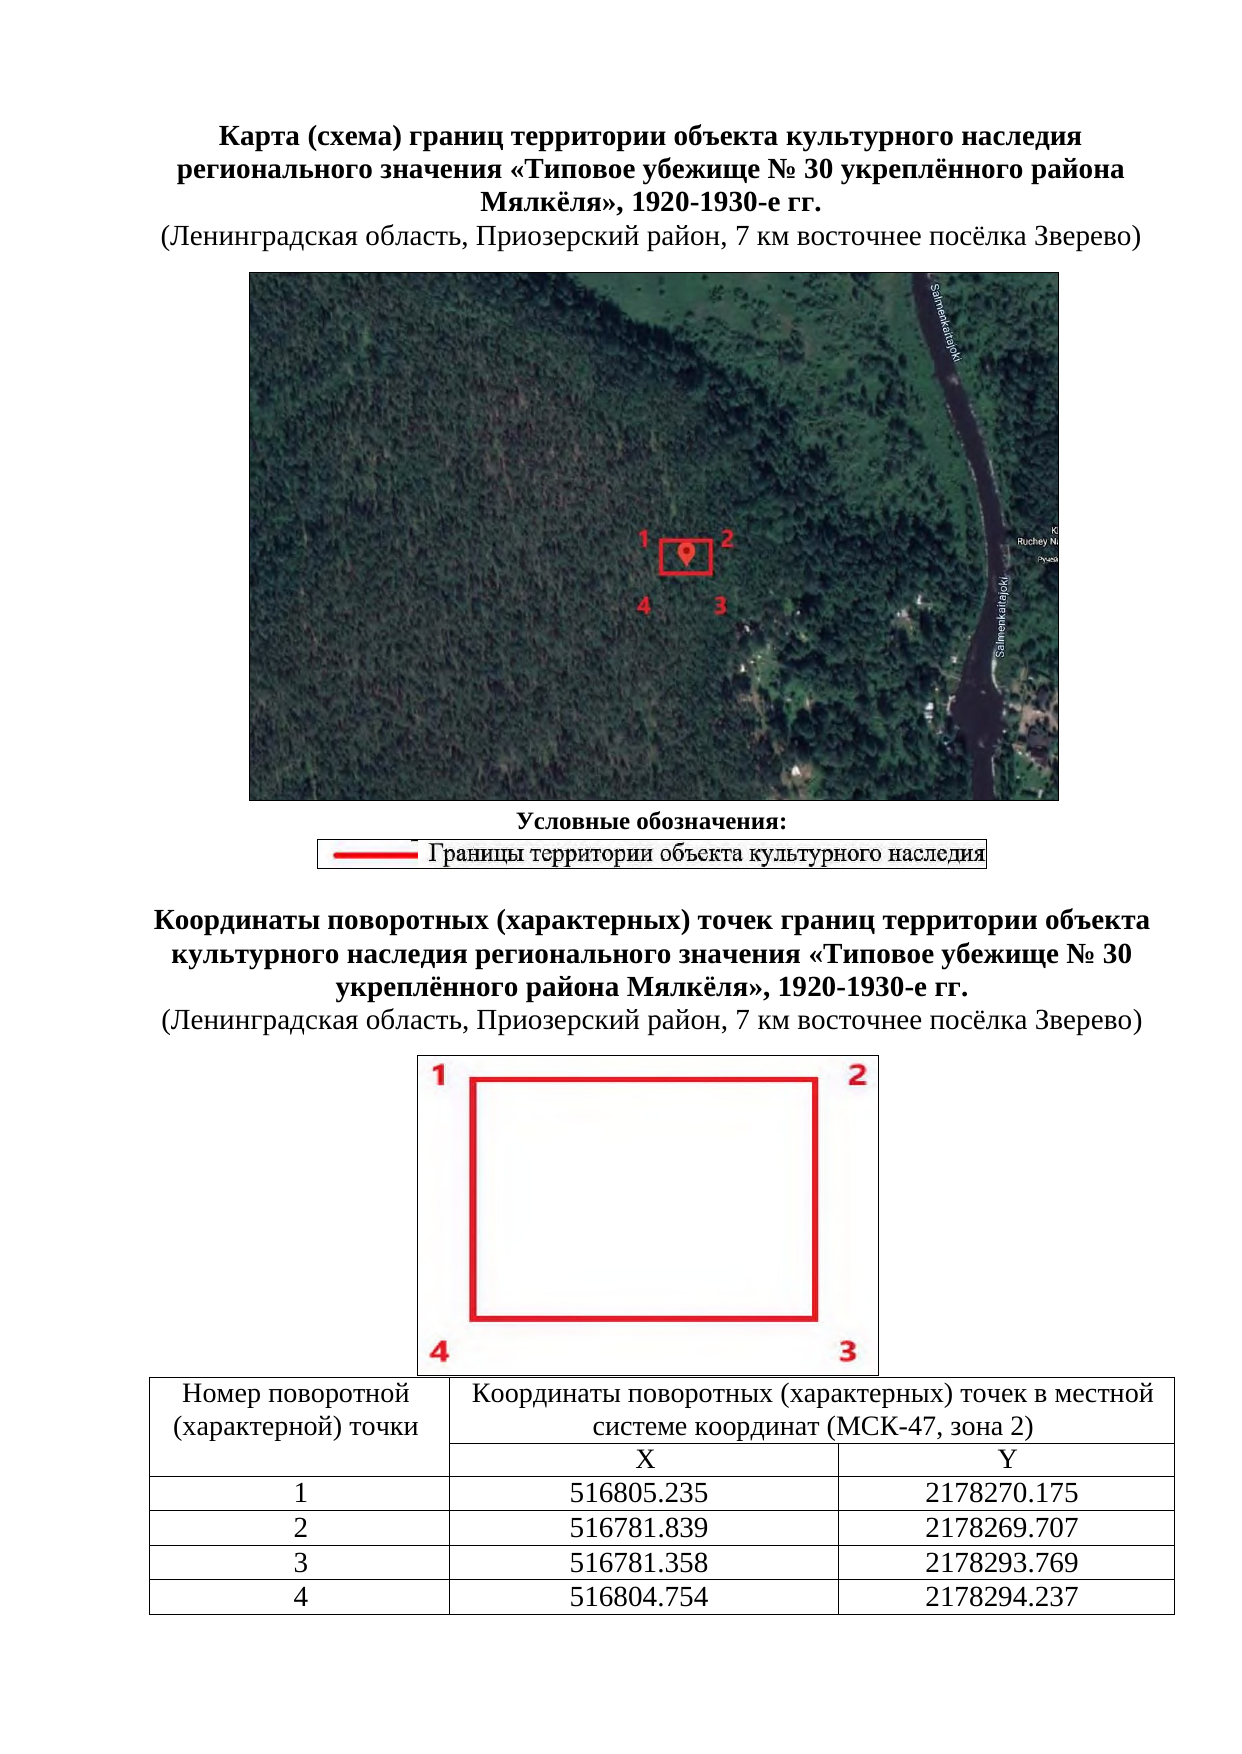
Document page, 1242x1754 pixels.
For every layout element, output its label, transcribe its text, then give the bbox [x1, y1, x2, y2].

table_cell 516805.235 [450, 1477, 838, 1510]
table_cell Y [839, 1444, 1174, 1476]
table_header Координаты поворотных (характерных) точек в местной системе координат (МСК-47, зона 2) [450, 1378, 1174, 1442]
table_cell 2 [150, 1511, 449, 1545]
table_cell 2178293.769 [839, 1546, 1174, 1579]
table_cell 2178294.237 [839, 1580, 1174, 1614]
table_cell 4 [150, 1580, 449, 1614]
table_cell 3 [150, 1546, 449, 1579]
picture [250, 273, 1058, 800]
text (Ленинградская область, Приозерский район, 7 км восточнее посёлка Зверево) [156, 1003, 1147, 1036]
table_header Номер поворотной (характерной) точки [150, 1378, 449, 1476]
table_cell 2178269.707 [839, 1511, 1174, 1545]
text Условные обозначения: [510, 806, 793, 835]
picture [418, 1056, 878, 1375]
table_cell 516804.754 [450, 1580, 838, 1614]
table_cell 516781.839 [450, 1511, 838, 1545]
picture [318, 840, 986, 868]
table_cell 2178270.175 [839, 1477, 1174, 1510]
text Координаты поворотных (характерных) точек границ территории объекта культурного наследия регионального значения «Типовое убежище № 30 укреплённого района Мялкёля», 1920-1930-е гг. [150, 903, 1153, 1003]
table_cell X [450, 1444, 838, 1476]
table_cell 516781.358 [450, 1546, 838, 1579]
table_cell 1 [150, 1477, 449, 1510]
